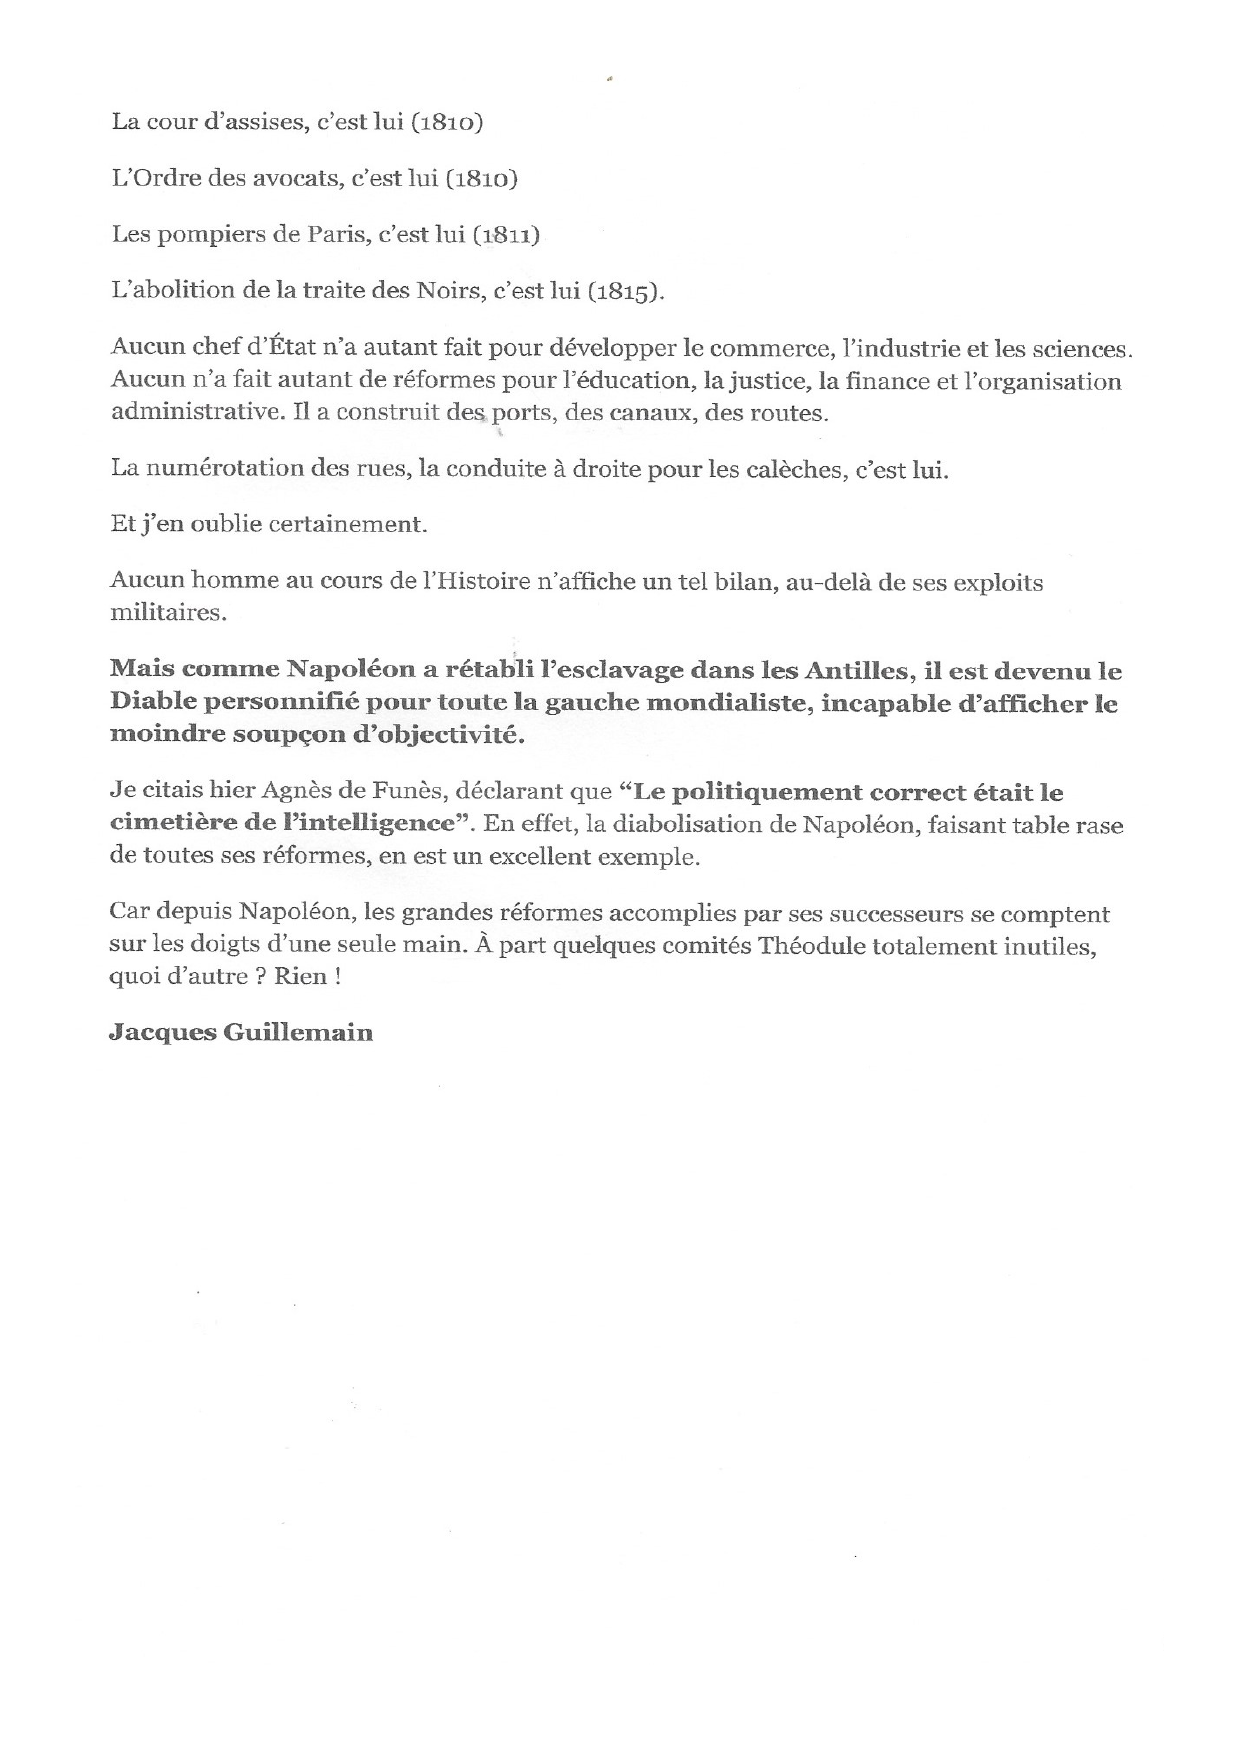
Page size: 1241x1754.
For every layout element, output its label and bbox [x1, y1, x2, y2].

picture [75, 75, 1164, 1665]
